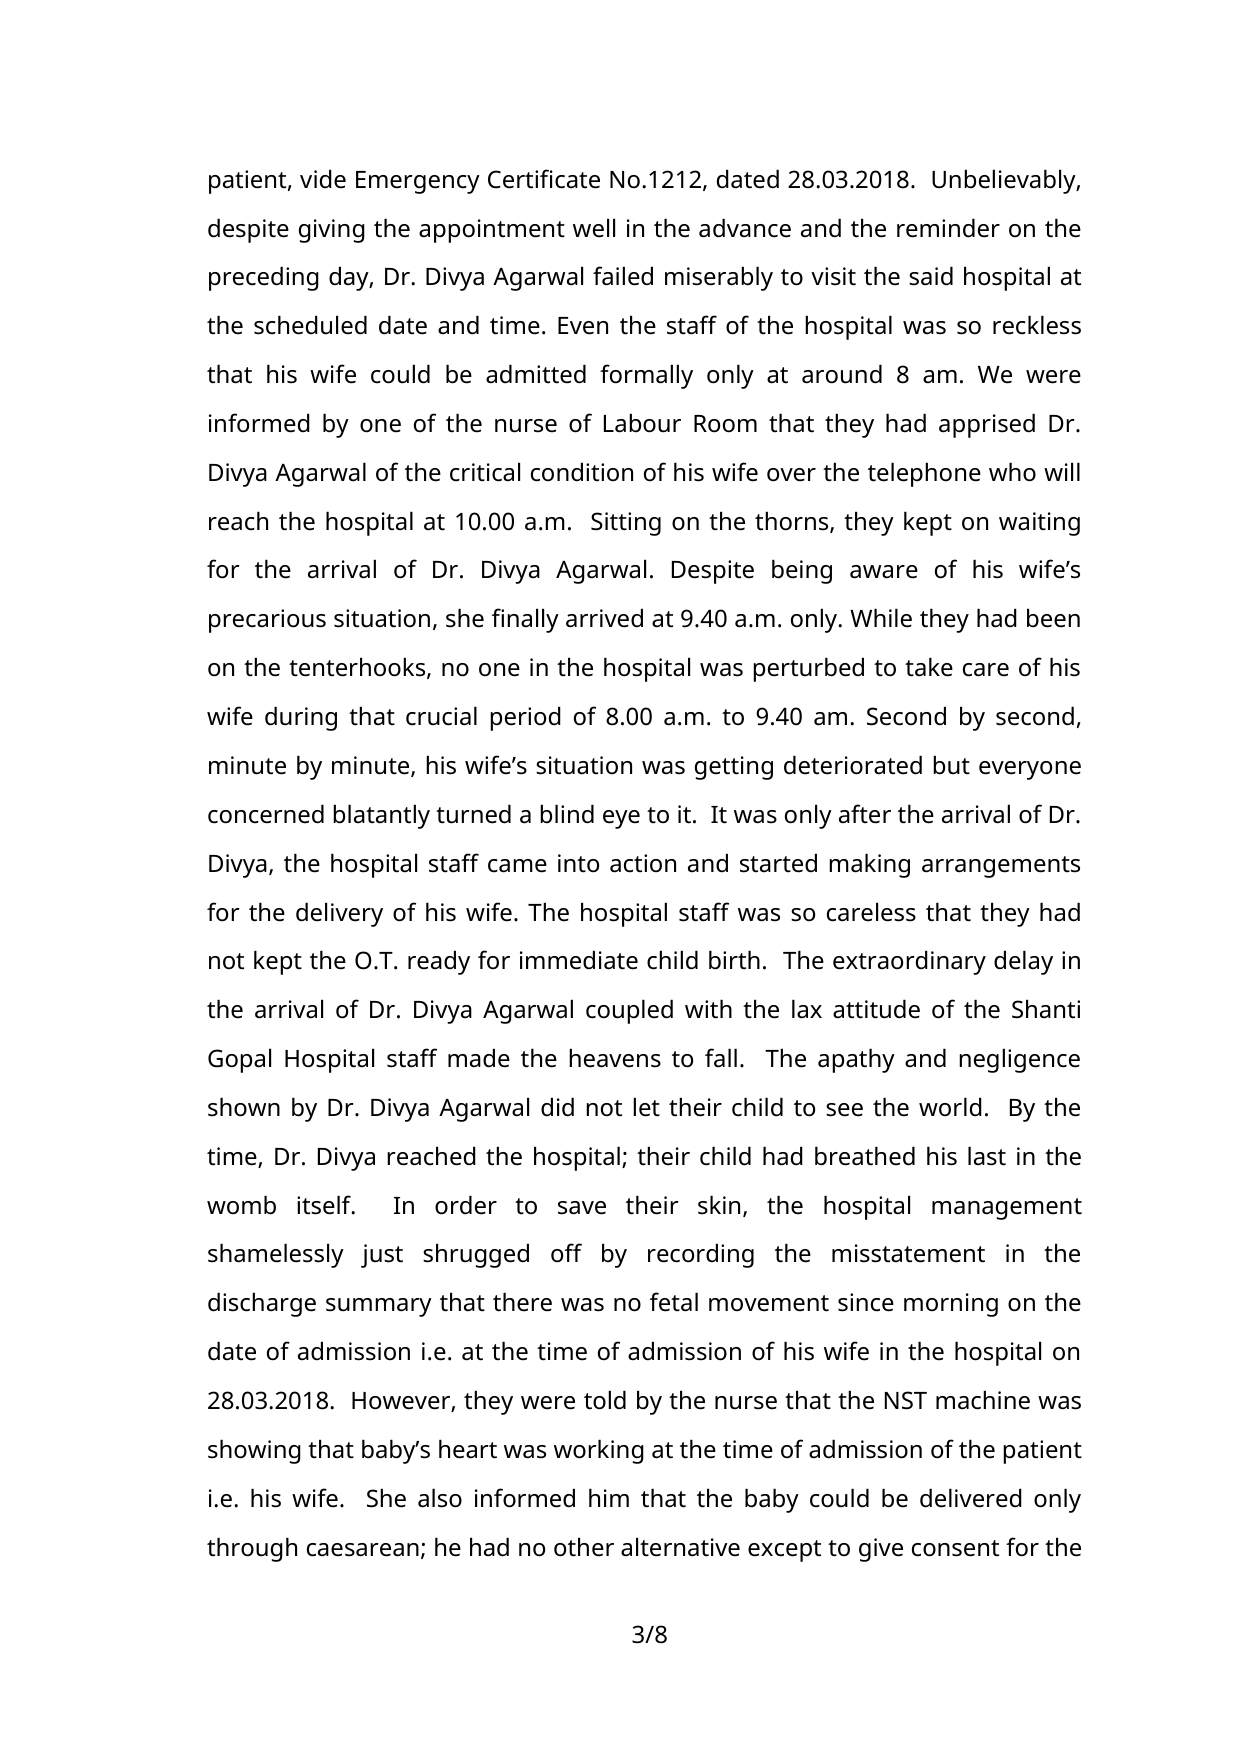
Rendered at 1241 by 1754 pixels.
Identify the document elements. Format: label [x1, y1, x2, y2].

text [207, 162, 1083, 1563]
